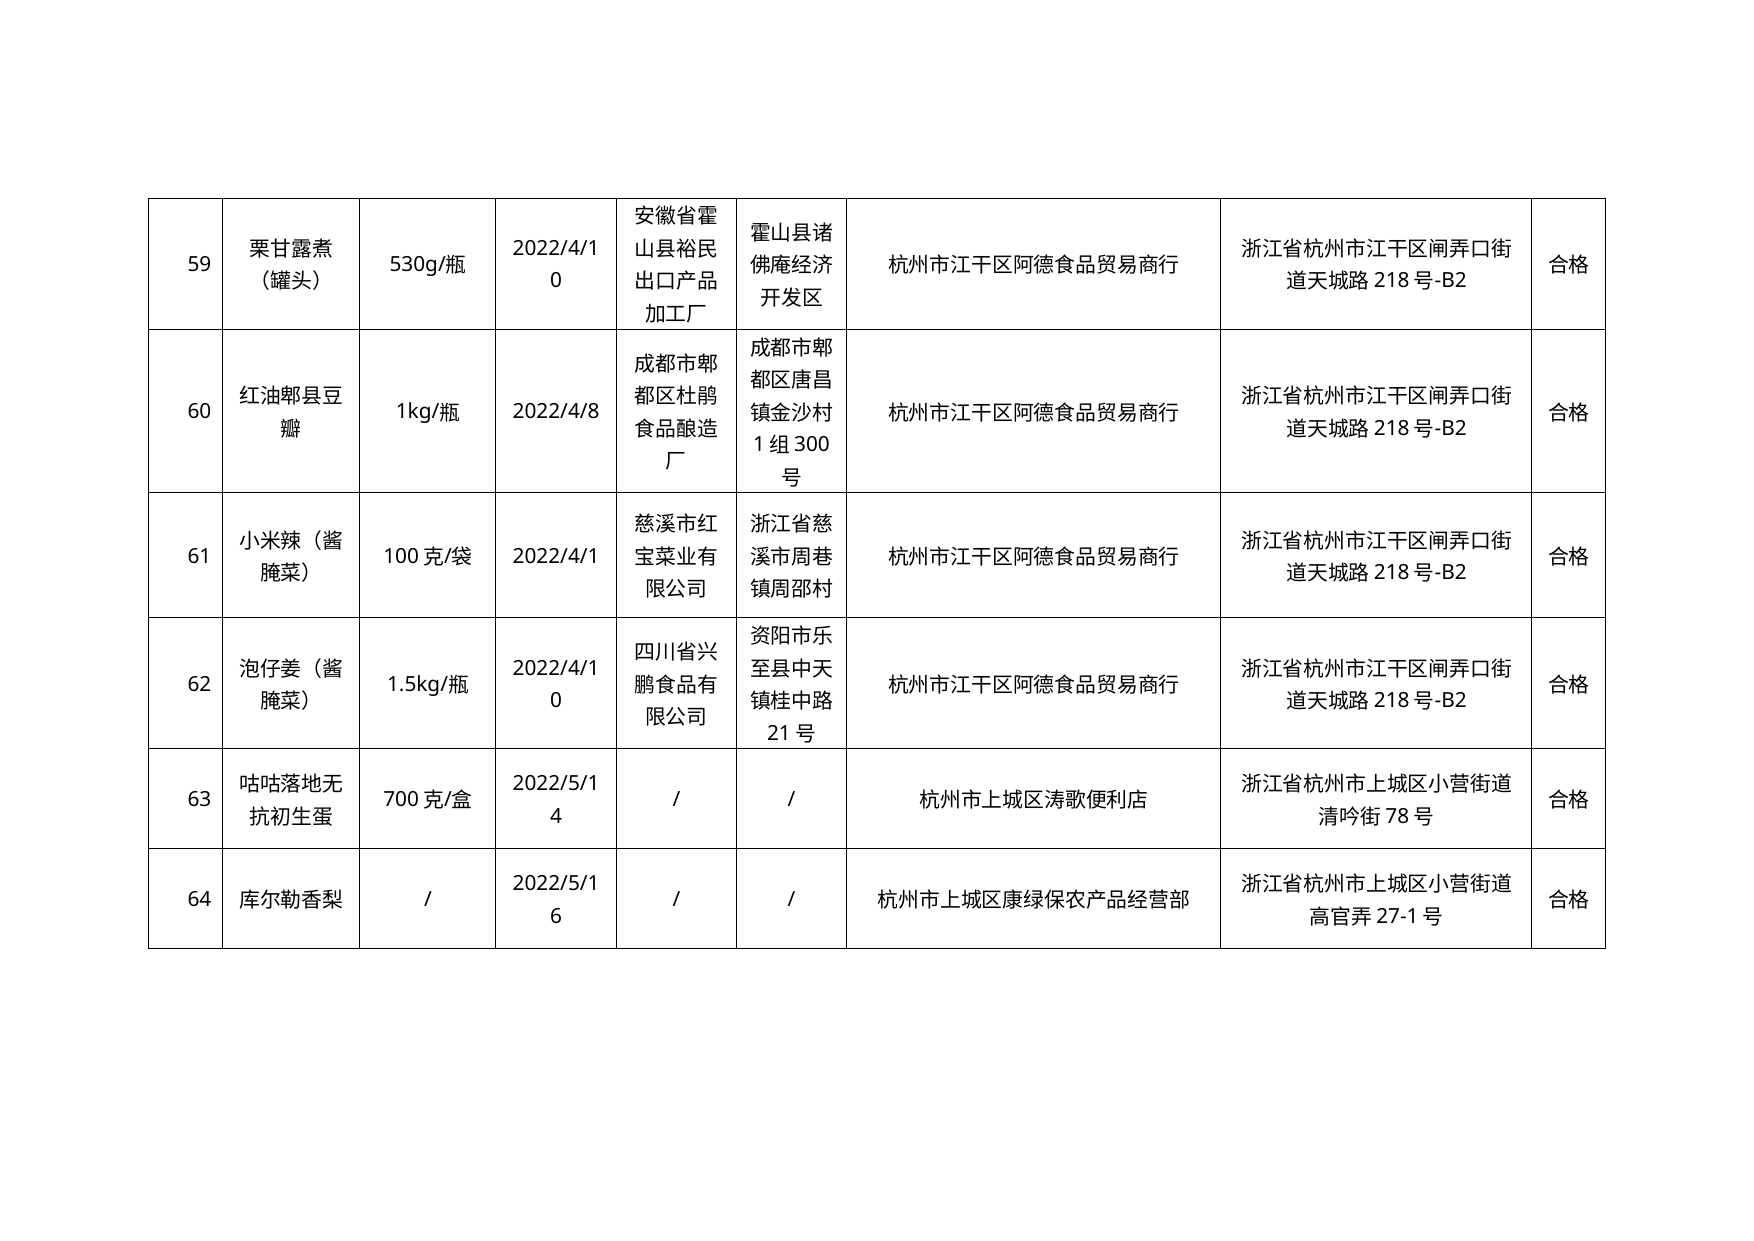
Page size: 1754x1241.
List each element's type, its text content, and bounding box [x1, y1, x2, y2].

table_cell 浙江省慈溪市周巷镇周邵村 [737, 493, 846, 617]
table_cell 合格 [1532, 330, 1605, 492]
table_cell 四川省兴鹏食品有限公司 [617, 618, 736, 748]
table_cell 61 [149, 493, 222, 617]
table_cell 700克/盒 [360, 749, 495, 848]
table_cell 2022/4/8 [496, 330, 616, 492]
table_cell 小米辣（酱腌菜） [223, 493, 359, 617]
table_cell 合格 [1532, 493, 1605, 617]
table_cell 2022/5/16 [496, 849, 616, 948]
table_cell 59 [149, 199, 222, 329]
table_cell 60 [149, 330, 222, 492]
table_cell 合格 [1532, 849, 1605, 948]
table_cell 安徽省霍山县裕民出口产品加工厂 [617, 199, 736, 329]
table_cell 合格 [1532, 749, 1605, 848]
table_cell 62 [149, 618, 222, 748]
table_cell 成都市郫都区唐昌镇金沙村1组300号 [737, 330, 846, 492]
table_cell / [617, 749, 736, 848]
table_cell 杭州市江干区阿德食品贸易商行 [847, 330, 1220, 492]
table_cell 2022/5/14 [496, 749, 616, 848]
table_cell 霍山县诸佛庵经济开发区 [737, 199, 846, 329]
table_cell 1.5kg/瓶 [360, 618, 495, 748]
table_cell 库尔勒香梨 [223, 849, 359, 948]
table_cell 530g/瓶 [360, 199, 495, 329]
table_cell 杭州市江干区阿德食品贸易商行 [847, 618, 1220, 748]
table_cell / [360, 849, 495, 948]
table_cell 合格 [1532, 199, 1605, 329]
table_cell 浙江省杭州市江干区闸弄口街道天城路218号-B2 [1221, 330, 1531, 492]
table_cell 合格 [1532, 618, 1605, 748]
table_cell 资阳市乐至县中天镇桂中路21号 [737, 618, 846, 748]
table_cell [1221, 849, 1531, 948]
table_cell 栗甘露煮（罐头） [223, 199, 359, 329]
table_cell 浙江省杭州市上城区小营街道清吟街78号 [1221, 749, 1531, 848]
table_cell 咕咕落地无抗初生蛋 [223, 749, 359, 848]
table_cell 慈溪市红宝菜业有限公司 [617, 493, 736, 617]
table_cell 2022/4/1 [496, 493, 616, 617]
table_cell 100克/袋 [360, 493, 495, 617]
table_cell 浙江省杭州市江干区闸弄口街道天城路218号-B2 [1221, 493, 1531, 617]
table_cell 1kg/瓶 [360, 330, 495, 492]
table_cell 2022/4/10 [496, 199, 616, 329]
table_cell 杭州市上城区康绿保农产品经营部 [847, 849, 1220, 948]
table_cell 泡仔姜（酱腌菜） [223, 618, 359, 748]
table_cell / [737, 749, 846, 848]
table_cell 浙江省杭州市江干区闸弄口街道天城路218号-B2 [1221, 199, 1531, 329]
table_cell / [617, 849, 736, 948]
table_cell 浙江省杭州市江干区闸弄口街道天城路218号-B2 [1221, 618, 1531, 748]
table_cell 63 [149, 749, 222, 848]
table_cell / [737, 849, 846, 948]
table_cell 杭州市上城区涛歌便利店 [847, 749, 1220, 848]
table_cell 红油郫县豆瓣 [223, 330, 359, 492]
table_cell 成都市郫都区杜鹃食品酿造厂 [617, 330, 736, 492]
table_cell 杭州市江干区阿德食品贸易商行 [847, 493, 1220, 617]
table_cell 64 [149, 849, 222, 948]
table_cell 2022/4/10 [496, 618, 616, 748]
table_cell 杭州市江干区阿德食品贸易商行 [847, 199, 1220, 329]
